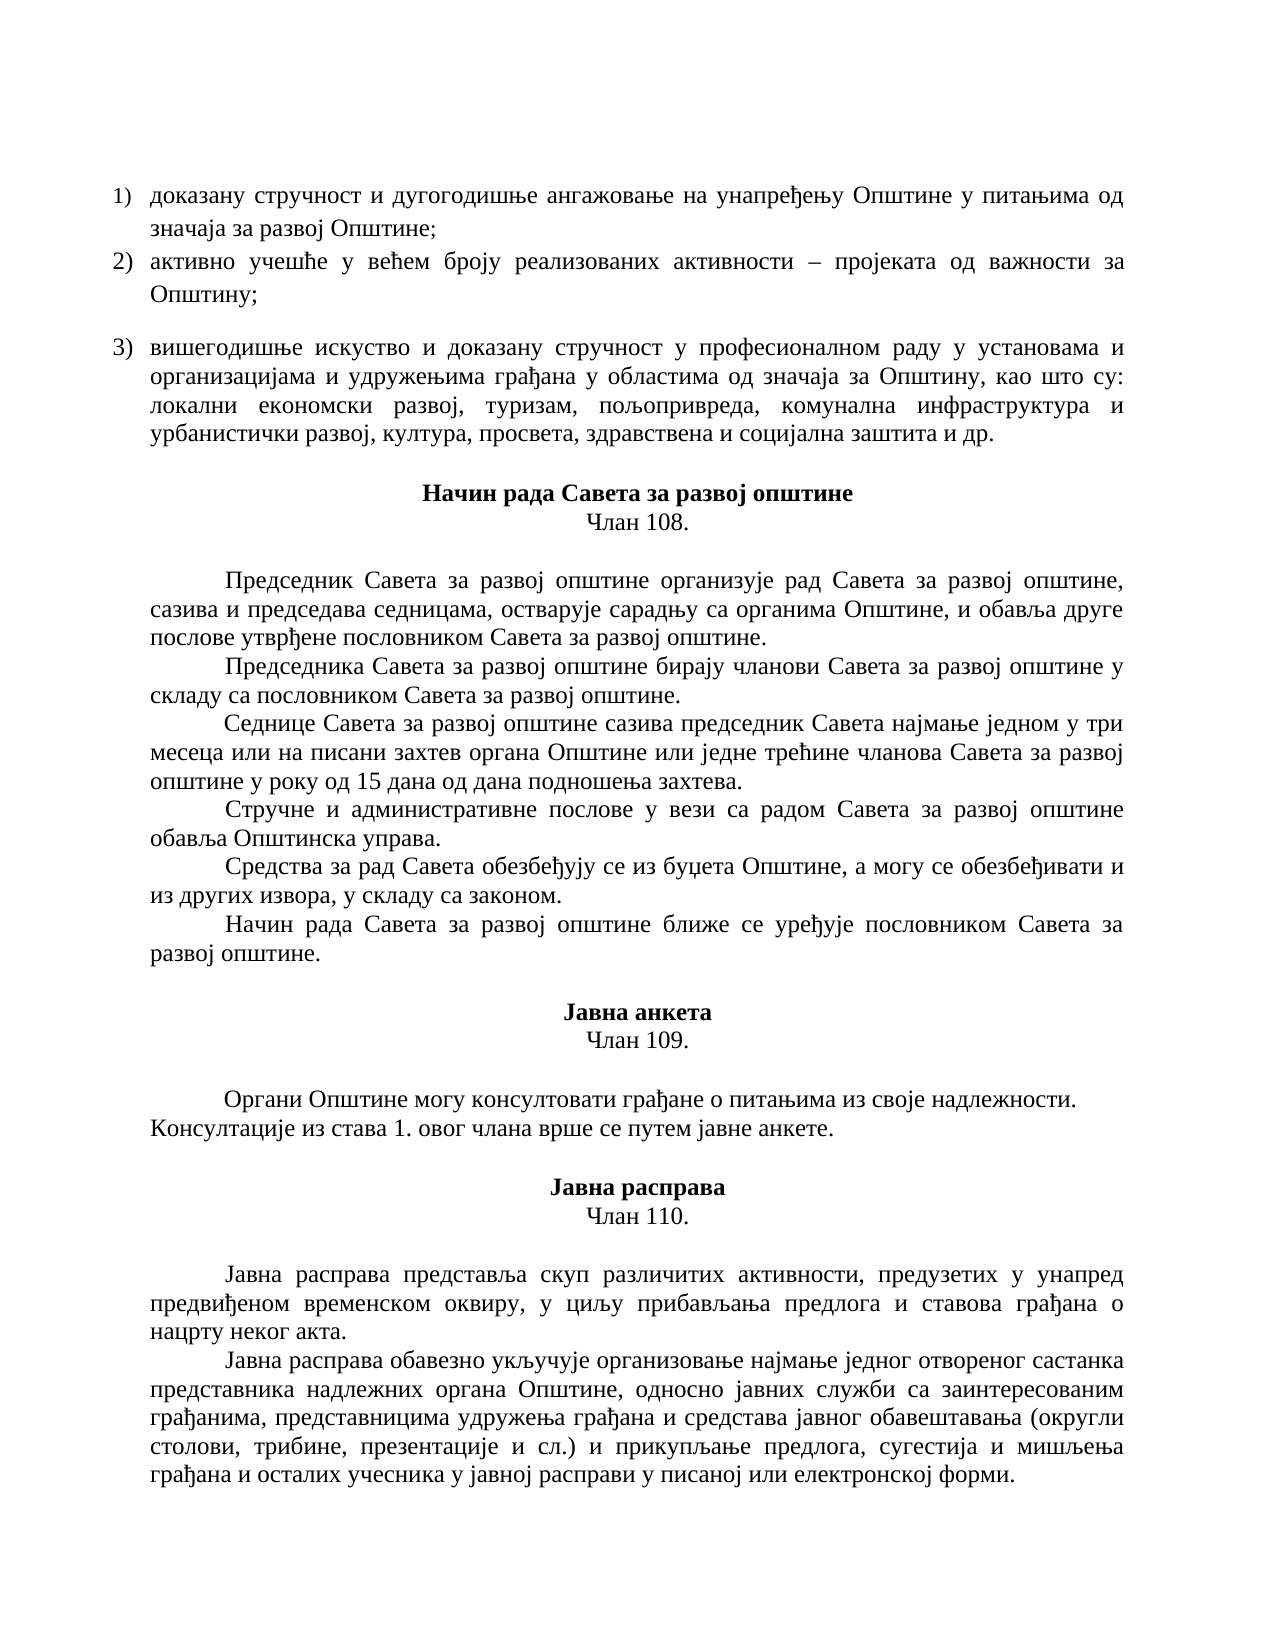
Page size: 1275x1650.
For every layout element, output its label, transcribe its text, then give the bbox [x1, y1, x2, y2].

text Члан 108. [150, 507, 1125, 535]
text Јавна анкета [150, 997, 1125, 1025]
text Јавна расправа [150, 1172, 1125, 1201]
text Консултације из става 1. овог члана врше се путем јавне анкете. [150, 1113, 1125, 1142]
text Члан 109. [150, 1025, 1125, 1054]
text Начин рада Савета за развој општине ближе се уређује пословником Савета за развој општине. [150, 909, 1125, 966]
text Средства за рад Савета обезбеђују се из буџета Општине, а могу се обезбеђивати и из других извора, у складу са законом. [150, 852, 1125, 909]
text Стручне и административне послове у вези са радом Савета за развој општине обавља Општинска управа. [150, 795, 1125, 852]
list вишегодишње искуство и доказану стручност у професионалном раду у установама и организацијама и удружењима грађана у областима од значаја за Општину, као што су: локални економски развој, туризам, пољопривреда, комунална инфраструктура и урбанистички развој, култура, просвета, здравствена и социјална заштита и др. [112, 333, 1125, 447]
list активно учешће у већем броју реализованих активности – пројеката од важности за Општину; [112, 246, 1125, 308]
text Јавна расправа обавезно укључује организовање најмање једног отвореног састанка представника надлежних органа Општине, односно јавних служби са заинтересованим грађанима, представницима удружења грађана и средстава јавног обавештавања (округли столови, трибине, презентације и сл.) и прикупљање предлога, сугестија и мишљења грађана и осталих учесника у јавној расправи у писаној или електронској форми. [150, 1346, 1125, 1488]
text Начин рада Савета за развој општине [150, 478, 1125, 507]
text Седнице Савета за развој општине сазива председник Савета најмање једном у три месеца или на писани захтев органа Општине или једне трећине чланова Савета за развој општине у року од 15 дана од дана подношењa захтева. [150, 709, 1125, 795]
text Јавна расправа представља скуп различитих активности, предузетих у унапред предвиђеном временском оквиру, у циљу прибављања предлога и ставова грађана о нацрту неког акта. [150, 1260, 1125, 1345]
text Члан 110. [150, 1201, 1125, 1229]
text Председник Савета за развој општине организује рад Савета за развој општине, сазива и председава седницама, остварује сарадњу са органима Општине, и обавља друге послове утврђене пословником Савета за развој општине. [150, 566, 1125, 651]
text Председника Савета за развој општине бирају чланови Савета за развој општине у складу са пословником Савета за развој општине. [150, 652, 1125, 709]
list доказану стручност и дугогодишње ангажовање на унапређењу Општине у питањима од значаја за развој Општине; [112, 180, 1125, 242]
text Органи Општине могу консултовати грађане о питањима из своје надлежности. [150, 1084, 1125, 1113]
